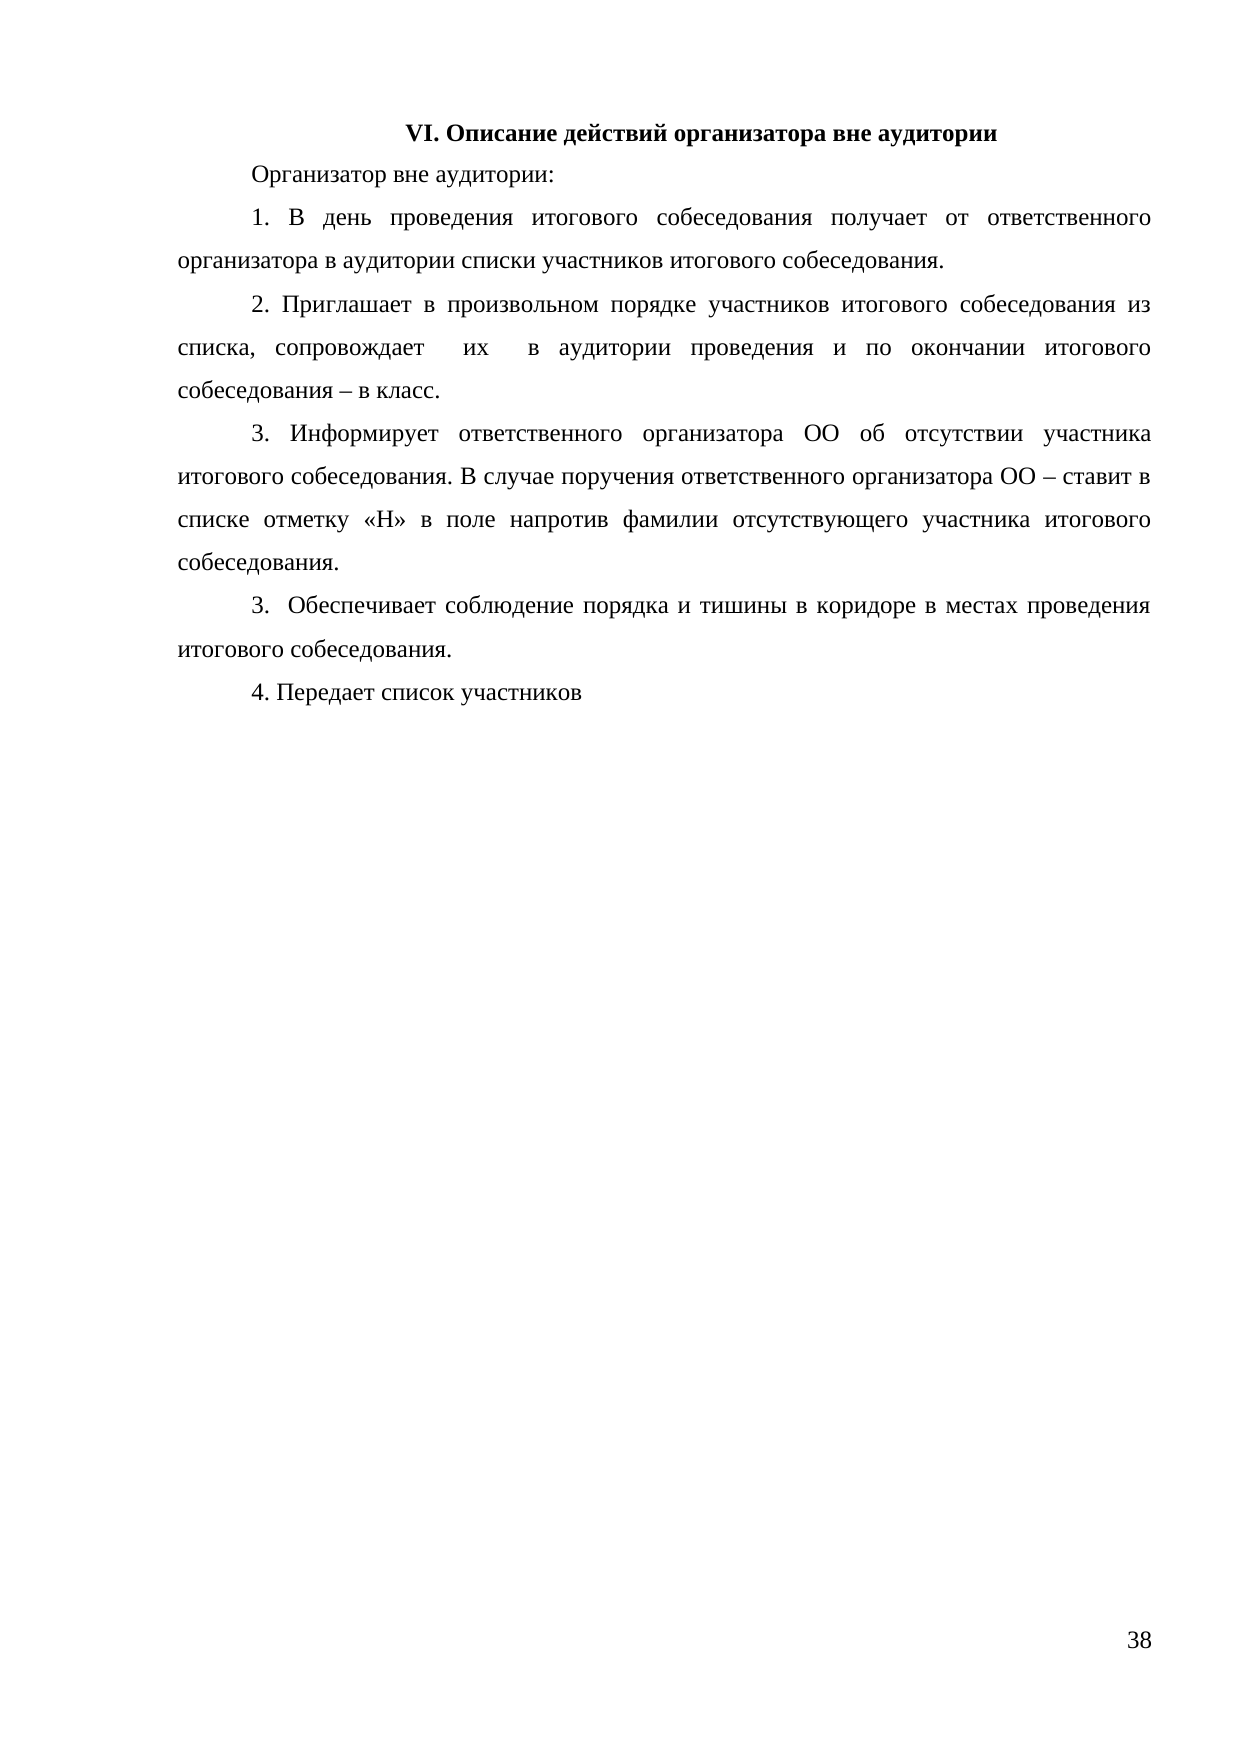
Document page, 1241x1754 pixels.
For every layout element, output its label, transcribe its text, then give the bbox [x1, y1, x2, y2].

text 4. Передает список участников [177, 677, 1152, 706]
text VI. Описание действий организатора вне аудитории [177, 118, 1152, 147]
text Организатор вне аудитории: [177, 159, 1152, 188]
text 3. Информирует ответственного организатора ОО об отсутствии участника итогового собеседования. В случае поручения ответственного организатора ОО – ставит в списке отметку «Н» в поле напротив фамилии отсутствующего участника итогового собеседования. [177, 418, 1152, 576]
text 1. В день проведения итогового собеседования получает от ответственного организатора в аудитории списки участников итогового собеседования. [177, 202, 1152, 274]
text 3. Обеспечивает соблюдение порядка и тишины в коридоре в местах проведения итогового собеседования. [177, 591, 1152, 662]
text 2. Приглашает в произвольном порядке участников итогового собеседования из списка, сопровождает их в аудитории проведения и по окончании итогового собеседования – в класс. [177, 289, 1152, 404]
